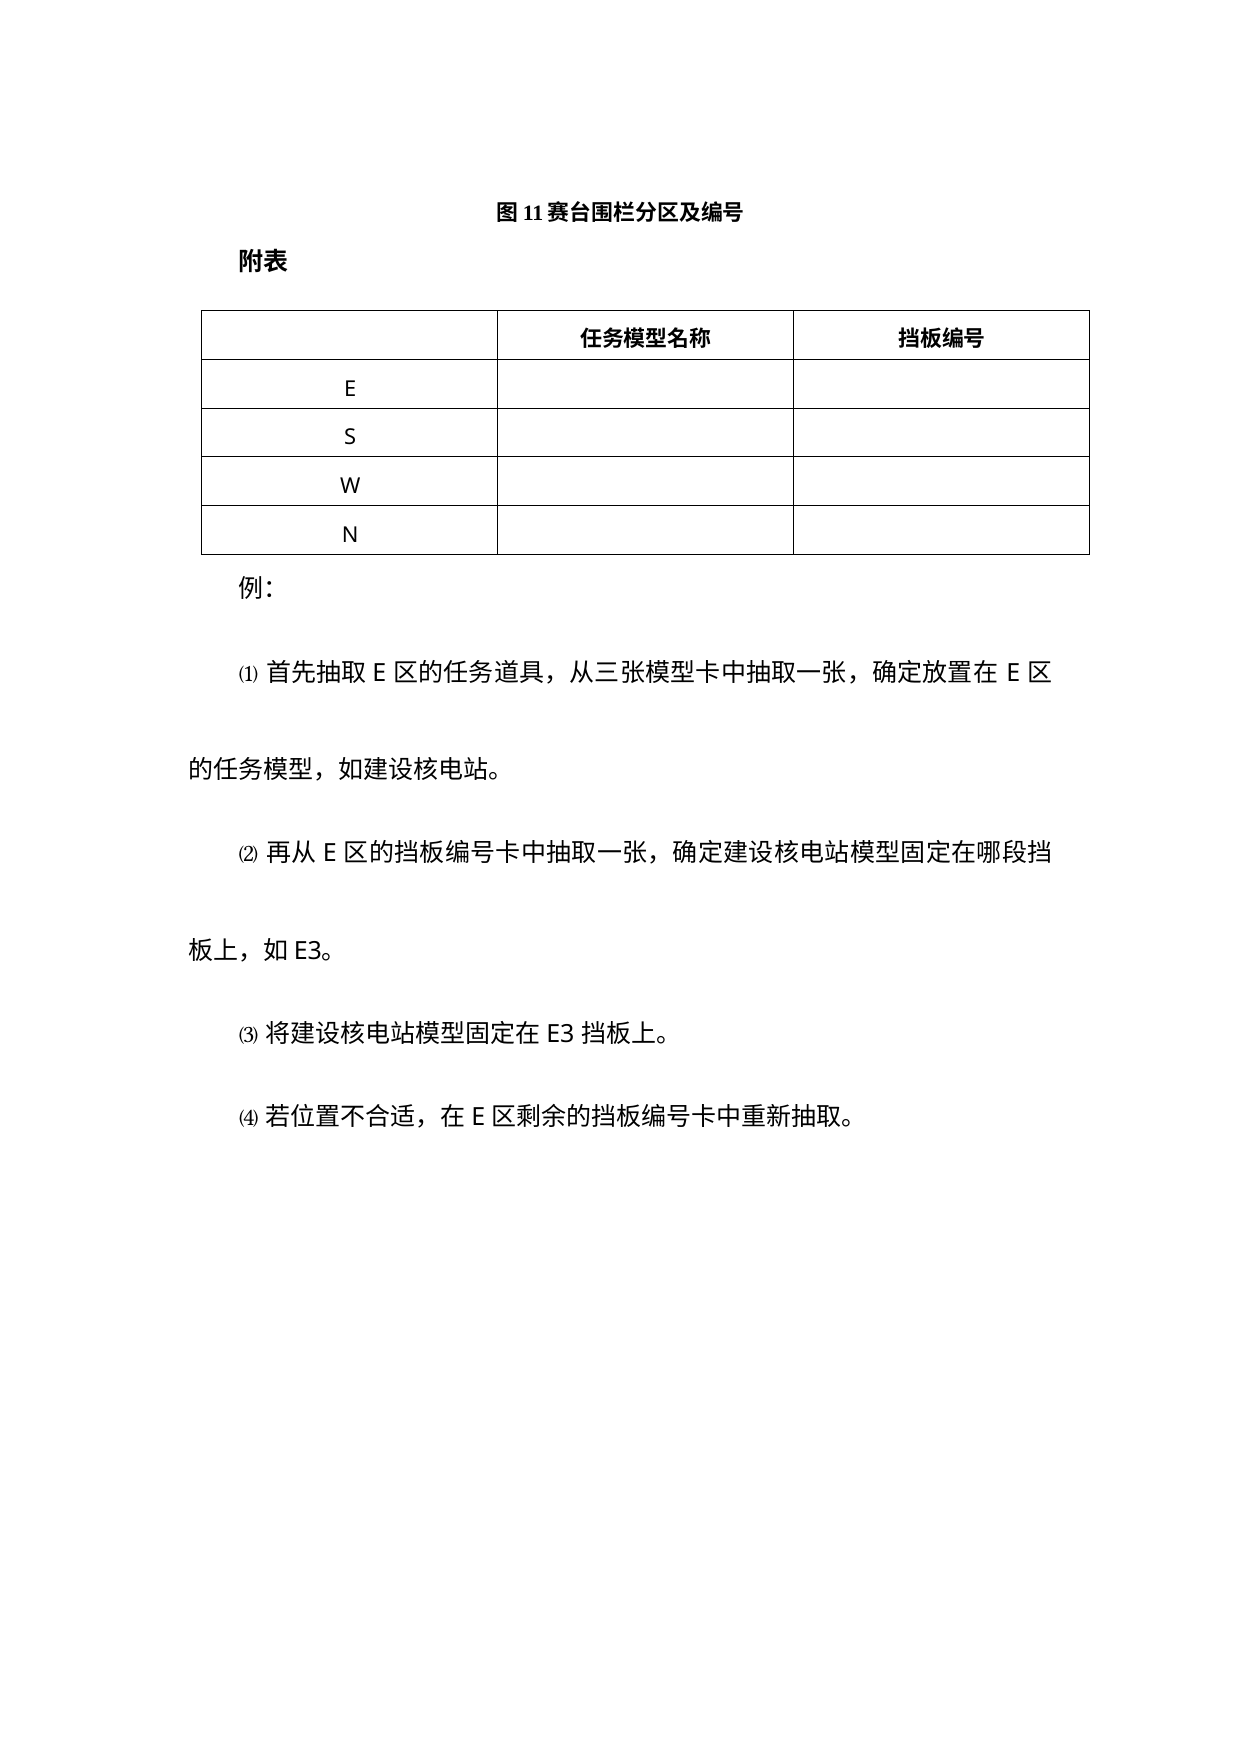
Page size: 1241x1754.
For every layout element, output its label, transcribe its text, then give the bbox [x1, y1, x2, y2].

table_cell [794, 457, 1089, 505]
text 例： [188, 554, 1052, 619]
table_cell E [202, 360, 497, 407]
table_header 任务模型名称 [498, 311, 793, 359]
text 图 11赛台围栏分区及编号 [188, 194, 1052, 227]
text ⑵ 再从 E 区的挡板编号卡中抽取一张，确定建设核电站模型固定在哪段挡板上，如 E3。 [188, 818, 1052, 981]
text ⑷ 若位置不合适，在 E 区剩余的挡板编号卡中重新抽取。 [188, 1082, 1052, 1147]
table_cell [794, 409, 1089, 456]
table_header 挡板编号 [794, 311, 1089, 359]
table_cell [498, 506, 793, 553]
table_header [202, 311, 497, 359]
table_cell [498, 457, 793, 505]
table_cell [794, 360, 1089, 407]
text ⑶ 将建设核电站模型固定在 E3 挡板上。 [188, 999, 1052, 1064]
table_cell [794, 506, 1089, 553]
table_cell [498, 360, 793, 407]
table_cell W [202, 457, 497, 505]
table_cell N [202, 506, 497, 553]
table_cell [498, 409, 793, 456]
text 附表 [188, 227, 1052, 292]
text ⑴ 首先抽取E 区的任务道具，从三张模型卡中抽取一张，确定放置在 E 区的任务模型，如建设核电站。 [188, 638, 1052, 800]
table_cell S [202, 409, 497, 456]
